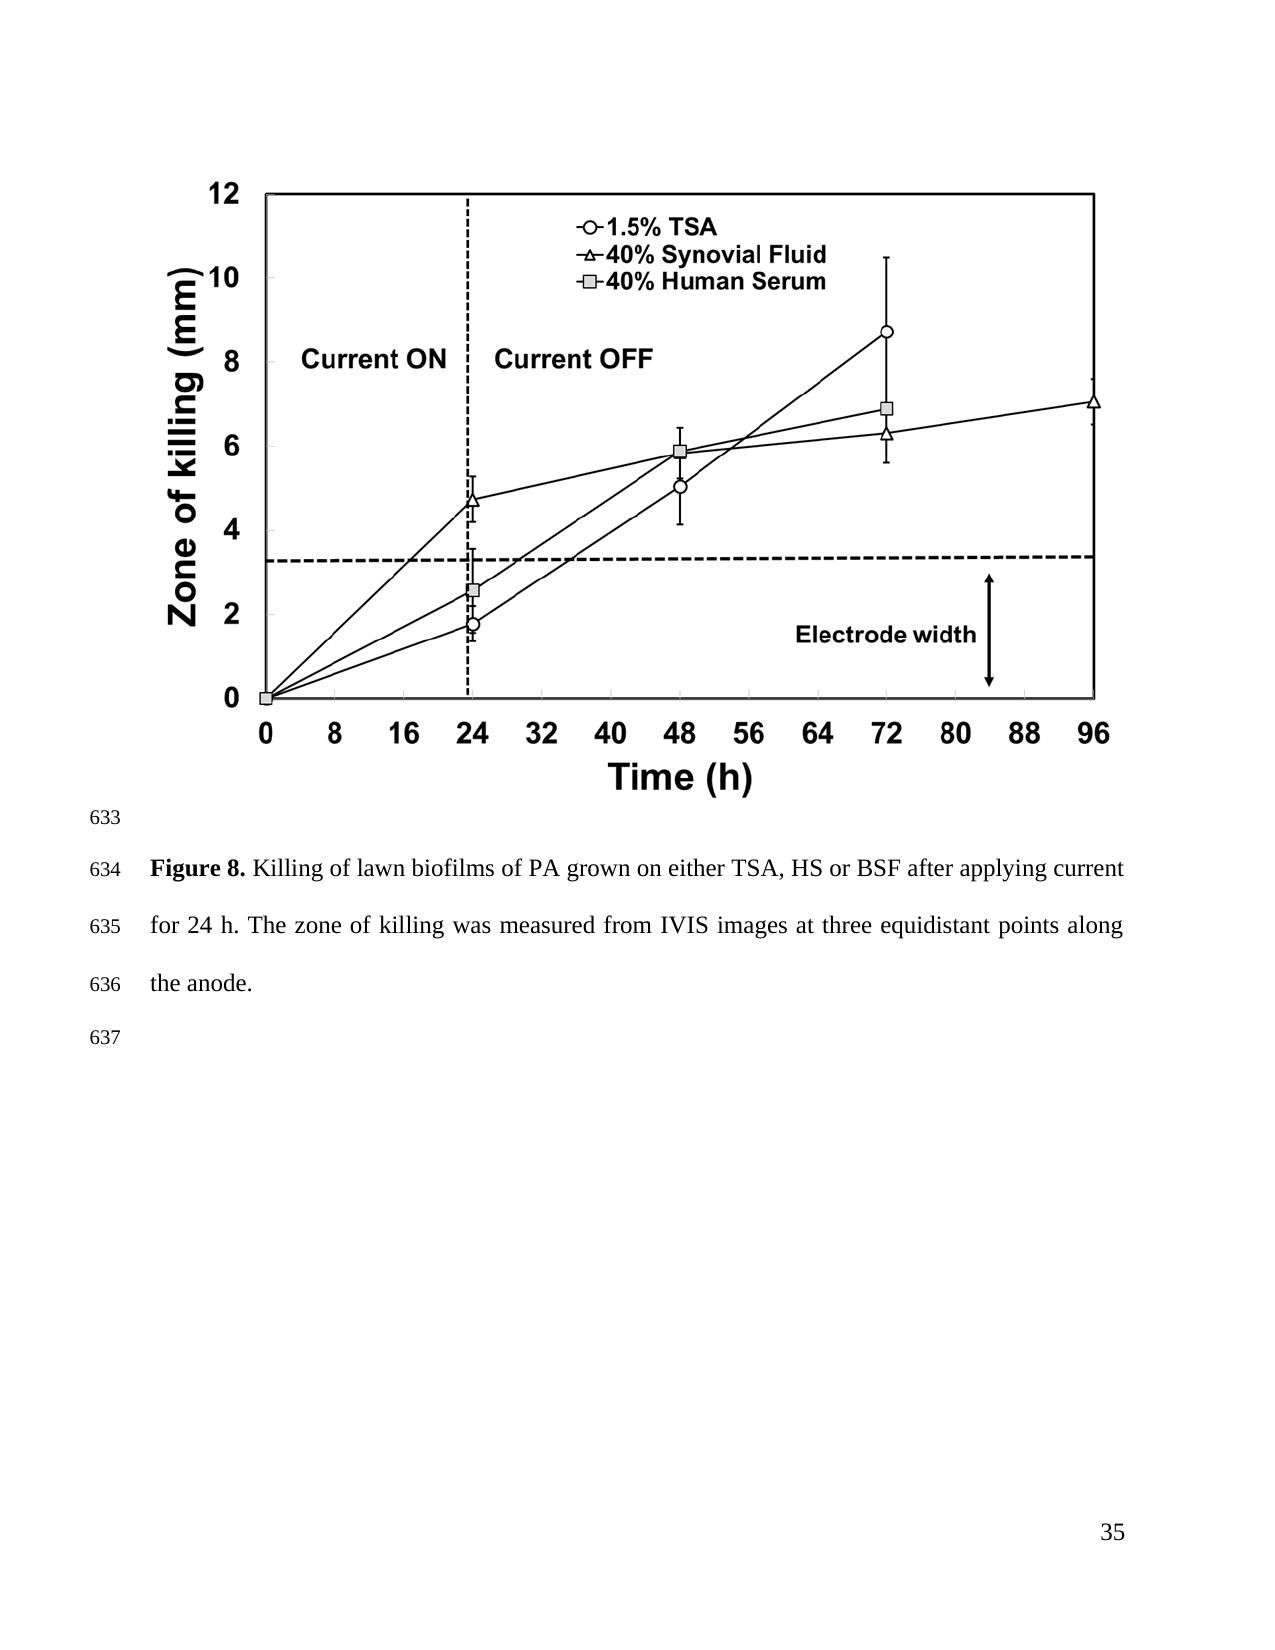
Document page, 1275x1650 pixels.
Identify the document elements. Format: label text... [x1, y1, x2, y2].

text Figure 8. Killing of lawn biofilms of PA grown on either TSA, HS or BSF after applying current for 24 h. The zone of killing was measured from IVIS images at three equidistant points along the anode. [150, 853, 1125, 997]
picture [150, 150, 1125, 824]
